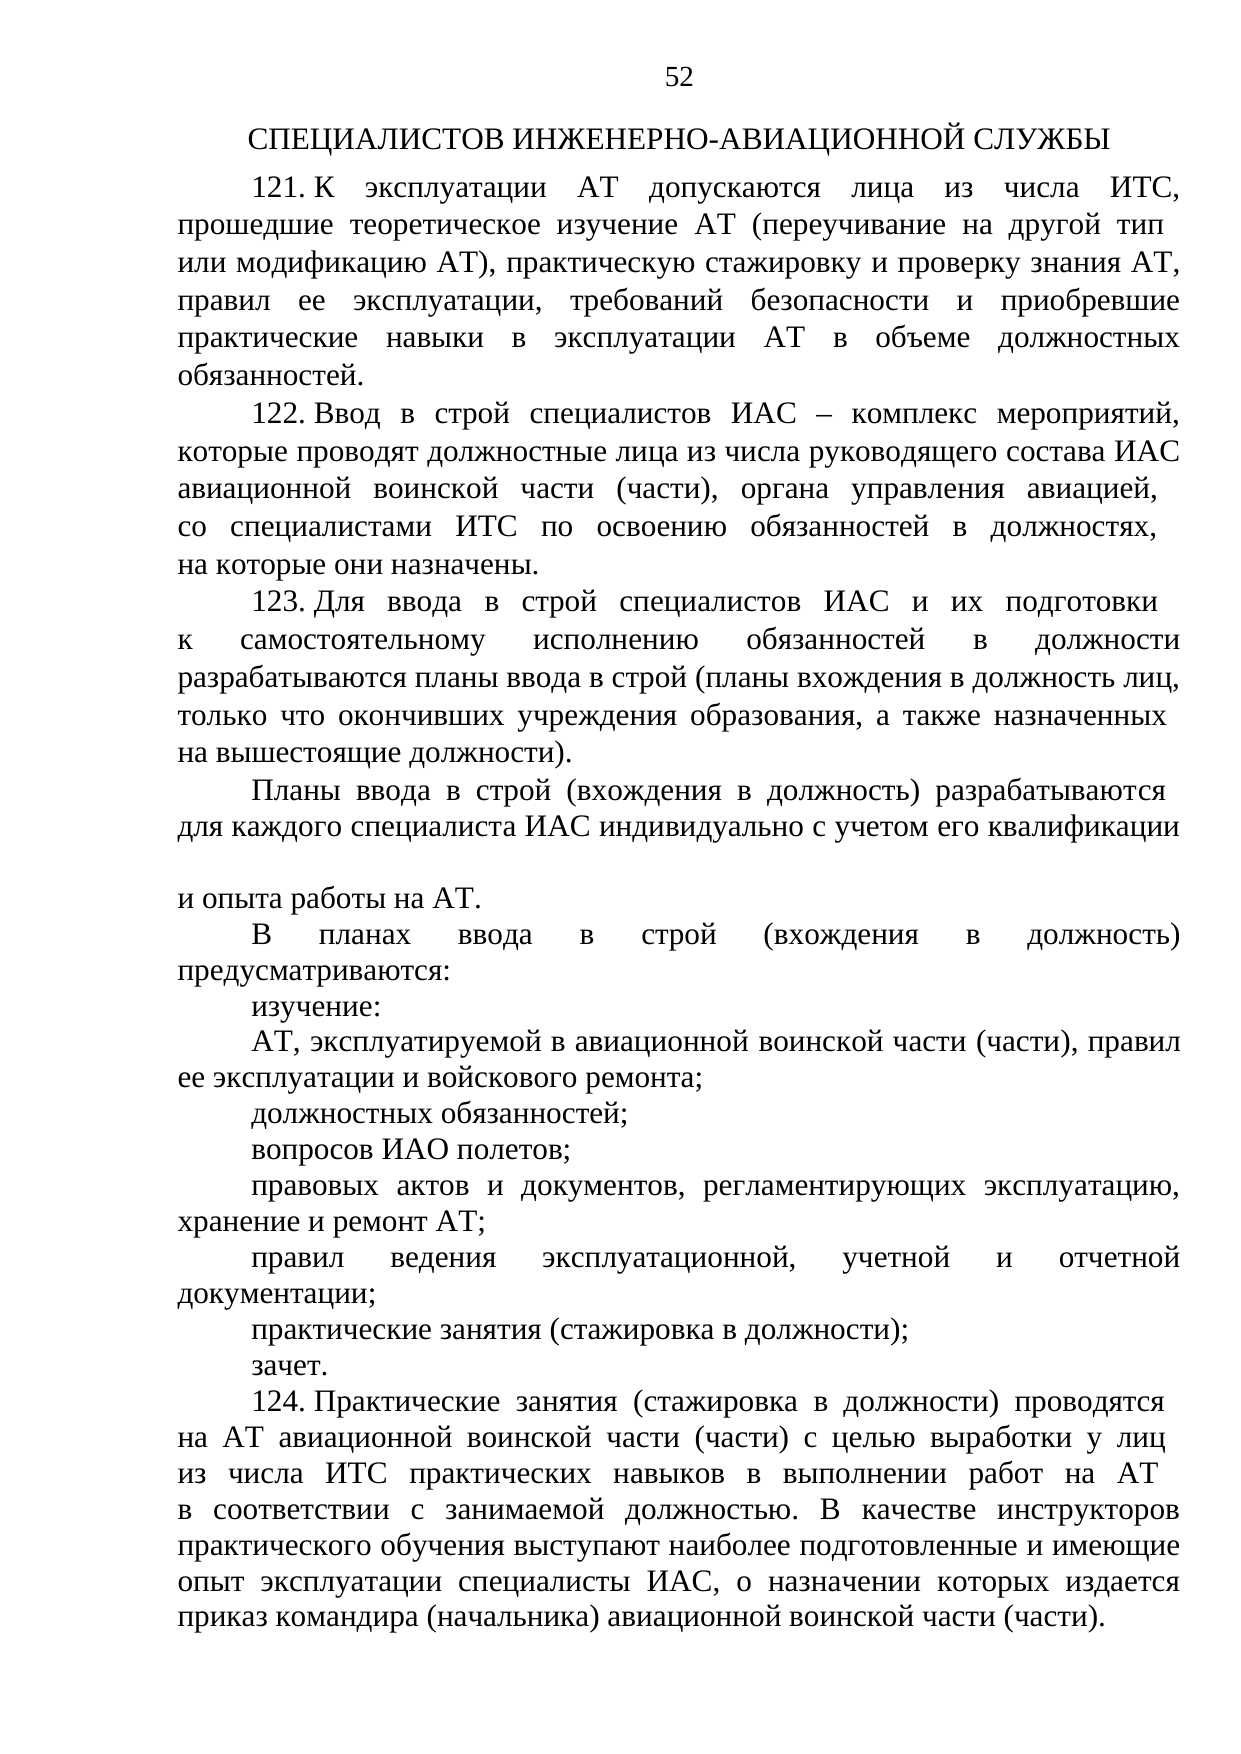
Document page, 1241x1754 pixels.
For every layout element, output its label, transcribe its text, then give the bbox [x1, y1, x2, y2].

text Планы ввода в строй (вхождения в должность) разрабатываются для каждого специалиста ИАС индивидуально с учетом его квалификации и опыта работы на АТ. [177, 771, 1181, 915]
text зачет. [177, 1346, 1181, 1382]
text АТ, эксплуатируемой в авиационной воинской части (части), правил ее эксплуатации и войскового ремонта; [177, 1023, 1181, 1094]
list Для ввода в строй специалистов ИАС и их подготовки к самостоятельному исполнению обязанностей в должности разрабатываются планы ввода в строй (планы вхождения в должность лиц, только что окончивших учреждения образования, а также назначенных на вышестоящие должности). [177, 583, 1181, 769]
list Ввод в строй специалистов ИАС – комплекс мероприятий, которые проводят должностные лица из числа руководящего состава ИАС авиационной воинской части (части), органа управления авиацией, со специалистами ИТС по освоению обязанностей в должностях, на которые они назначены. [177, 394, 1181, 581]
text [177, 126, 1181, 155]
list Практические занятия (стажировка в должности) проводятся на АТ авиационной воинской части (части) с целью выработки у лиц из числа ИТС практических навыков в выполнении работ на АТ в соответствии с занимаемой должностью. В качестве инструкторов практического обучения выступают наиболее подготовленные и имеющие опыт эксплуатации специалисты ИАС, о назначении которых издается приказ командира (начальника) авиационной воинской части (части). [177, 1382, 1181, 1634]
text должностных обязанностей; [177, 1094, 1181, 1131]
list К эксплуатации АТ допускаются лица из числа ИТС, прошедшие теоретическое изучение АТ (переучивание на другой тип или модификацию АТ), практическую стажировку и проверку знания АТ, правил ее эксплуатации, требований безопасности и приобревшие практические навыки в эксплуатации АТ в объеме должностных обязанностей. [177, 168, 1181, 392]
text изучение: [177, 987, 1181, 1023]
text В планах ввода в строй (вхождения в должность) предусматриваются: [177, 915, 1181, 987]
text правовых актов и документов, регламентирующих эксплуатацию, хранение и ремонт АТ; [177, 1166, 1181, 1238]
text практические занятия (стажировка в должности); [177, 1310, 1181, 1346]
text правил ведения эксплуатационной, учетной и отчетной документации; [177, 1238, 1181, 1310]
text вопросов ИАО полетов; [177, 1131, 1181, 1166]
